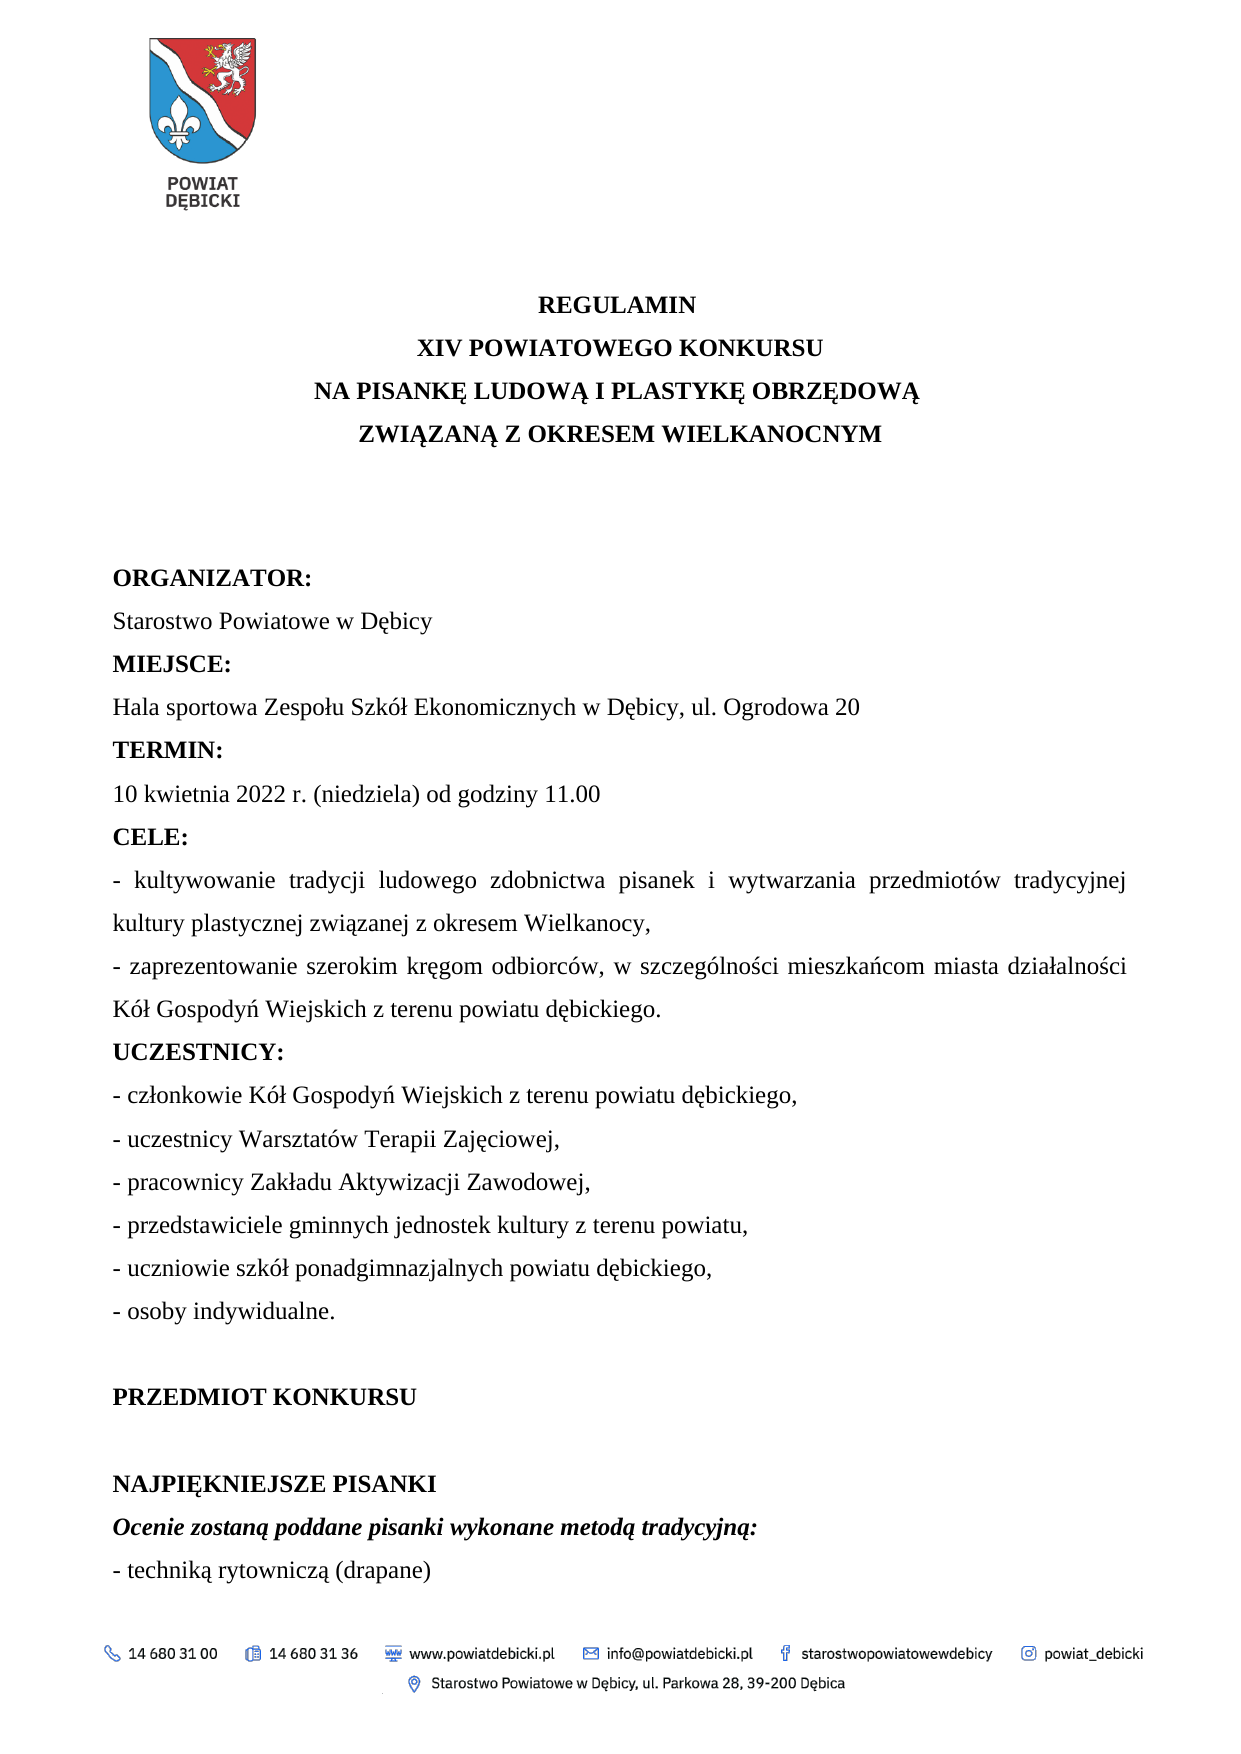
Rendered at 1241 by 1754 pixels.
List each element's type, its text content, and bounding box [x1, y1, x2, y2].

text REGULAMIN XIV POWIATOWEGO KONKURSU NA PISANKĘ LUDOWĄ I PLASTYKĘ OBRZĘDOWĄ ZWIĄZANĄ Z OKRESEM WIELKANOCNYM [112, 290, 1128, 448]
text NAJPIĘKNIEJSZE PISANKI Ocenie zostaną poddane pisanki wykonane metodą tradycyjną: [112, 1469, 1128, 1541]
text - zaprezentowanie szerokim kręgom odbiorców, w szczególności mieszkańcom miasta działalności Kół Gospodyń Wiejskich z terenu powiatu dębickiego. [112, 951, 1128, 1023]
text PRZEDMIOT KONKURSU [112, 1382, 1128, 1411]
text - członkowie Kół Gospodyń Wiejskich z terenu powiatu dębickiego, [112, 1081, 1128, 1109]
text MIEJSCE: [112, 649, 1128, 678]
text CELE: [112, 822, 1128, 851]
text - uczniowie szkół ponadgimnazjalnych powiatu dębickiego, [112, 1253, 1128, 1282]
text Starostwo Powiatowe w Dębicy [112, 606, 1128, 635]
text - kultywowanie tradycji ludowego zdobnictwa pisanek i wytwarzania przedmiotów tradycyjnej kultury plastycznej związanej z okresem Wielkanocy, [112, 865, 1128, 937]
text - uczestnicy Warsztatów Terapii Zajęciowej, [112, 1124, 1128, 1152]
text TERMIN: [112, 736, 1128, 764]
text Hala sportowa Zespołu Szkół Ekonomicznych w Dębicy, ul. Ogrodowa 20 [112, 692, 1128, 721]
text - pracownicy Zakładu Aktywizacji Zawodowej, - przedstawiciele gminnych jednostek kultury z terenu powiatu, [112, 1167, 1128, 1239]
text - techniką rytowniczą (drapane) [112, 1555, 1128, 1584]
picture [86, 1631, 1167, 1710]
picture [147, 38, 257, 216]
text 10 kwietnia 2022 r. (niedziela) od godziny 11.00 [112, 779, 1128, 807]
text - osoby indywidualne. [112, 1296, 1128, 1325]
text ORGANIZATOR: [112, 563, 1128, 592]
text UCZESTNICY: [112, 1037, 1128, 1066]
